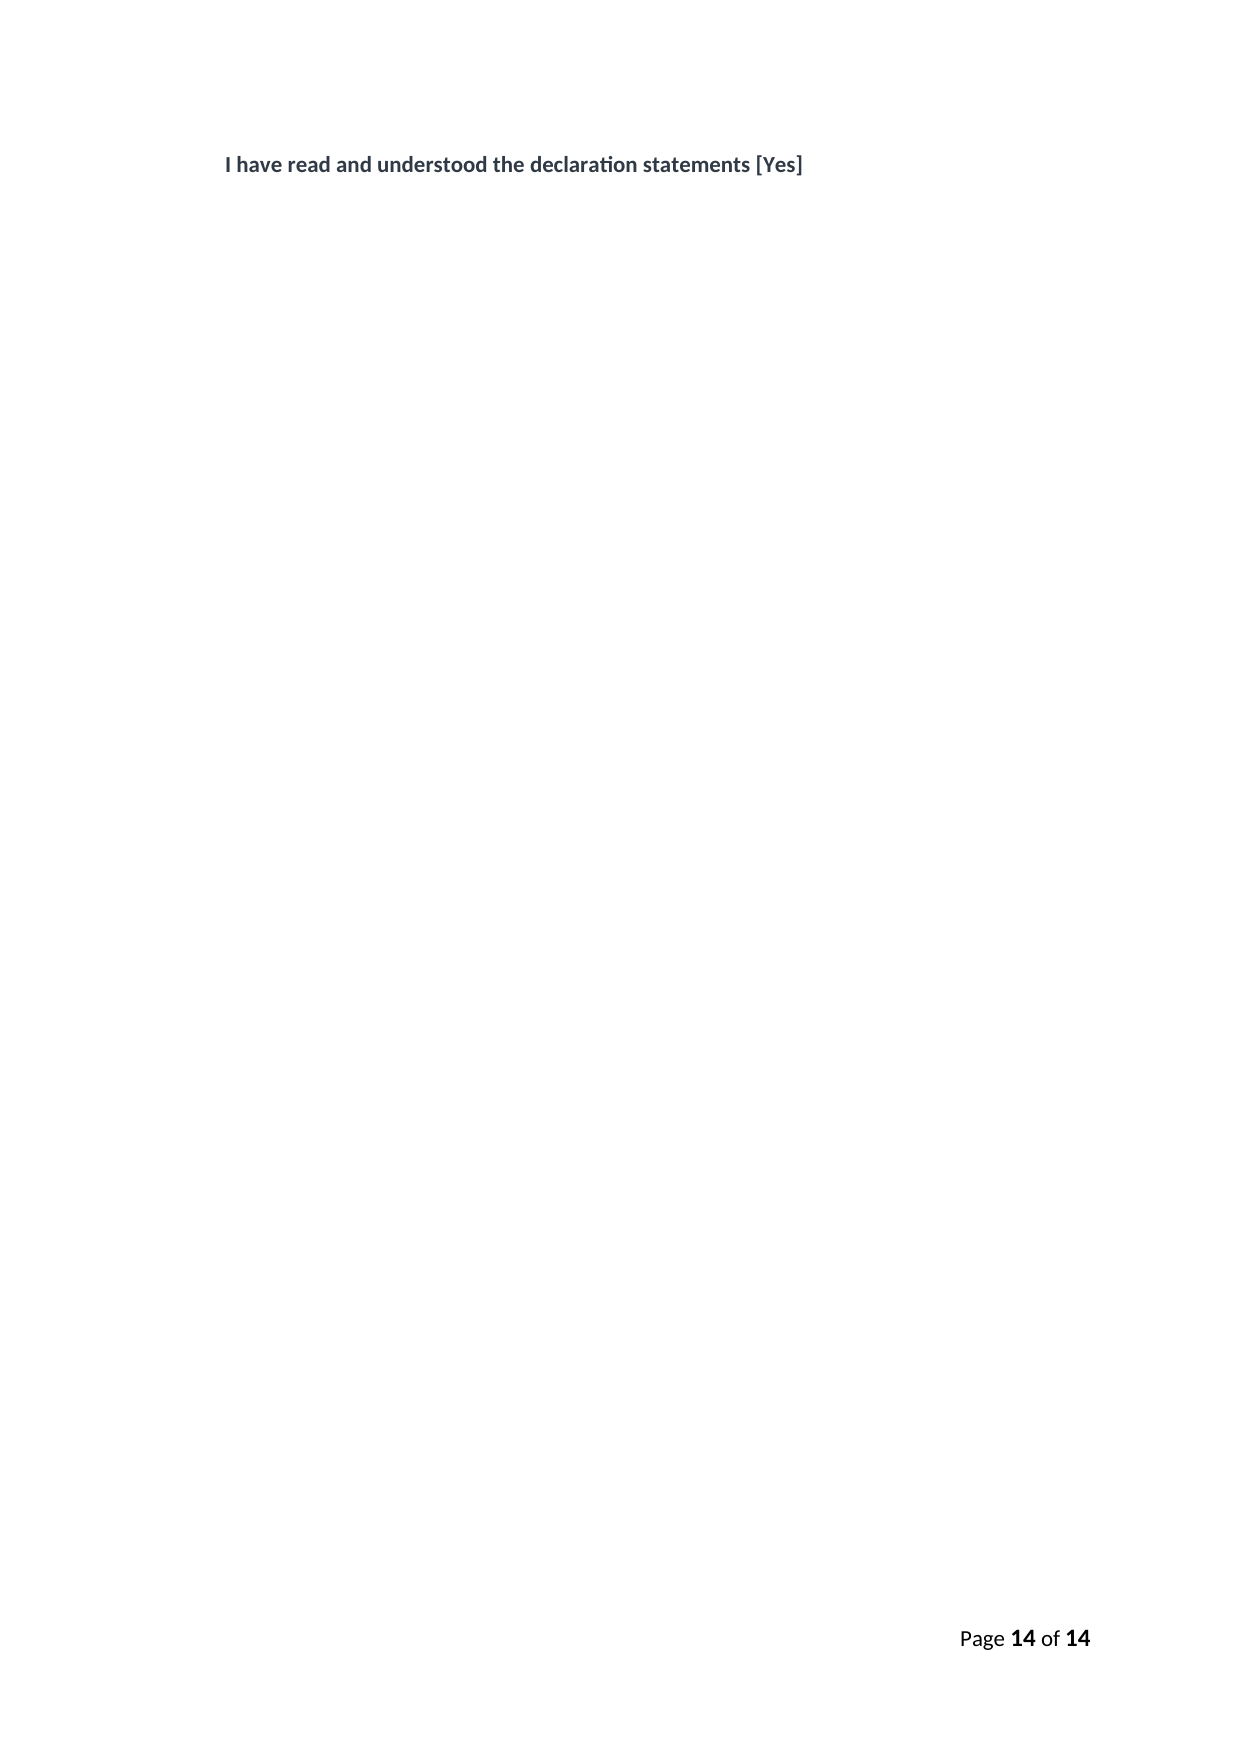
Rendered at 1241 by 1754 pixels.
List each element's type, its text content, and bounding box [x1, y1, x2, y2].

text I have read and understood the declaration statements [Yes] [150, 150, 1090, 178]
